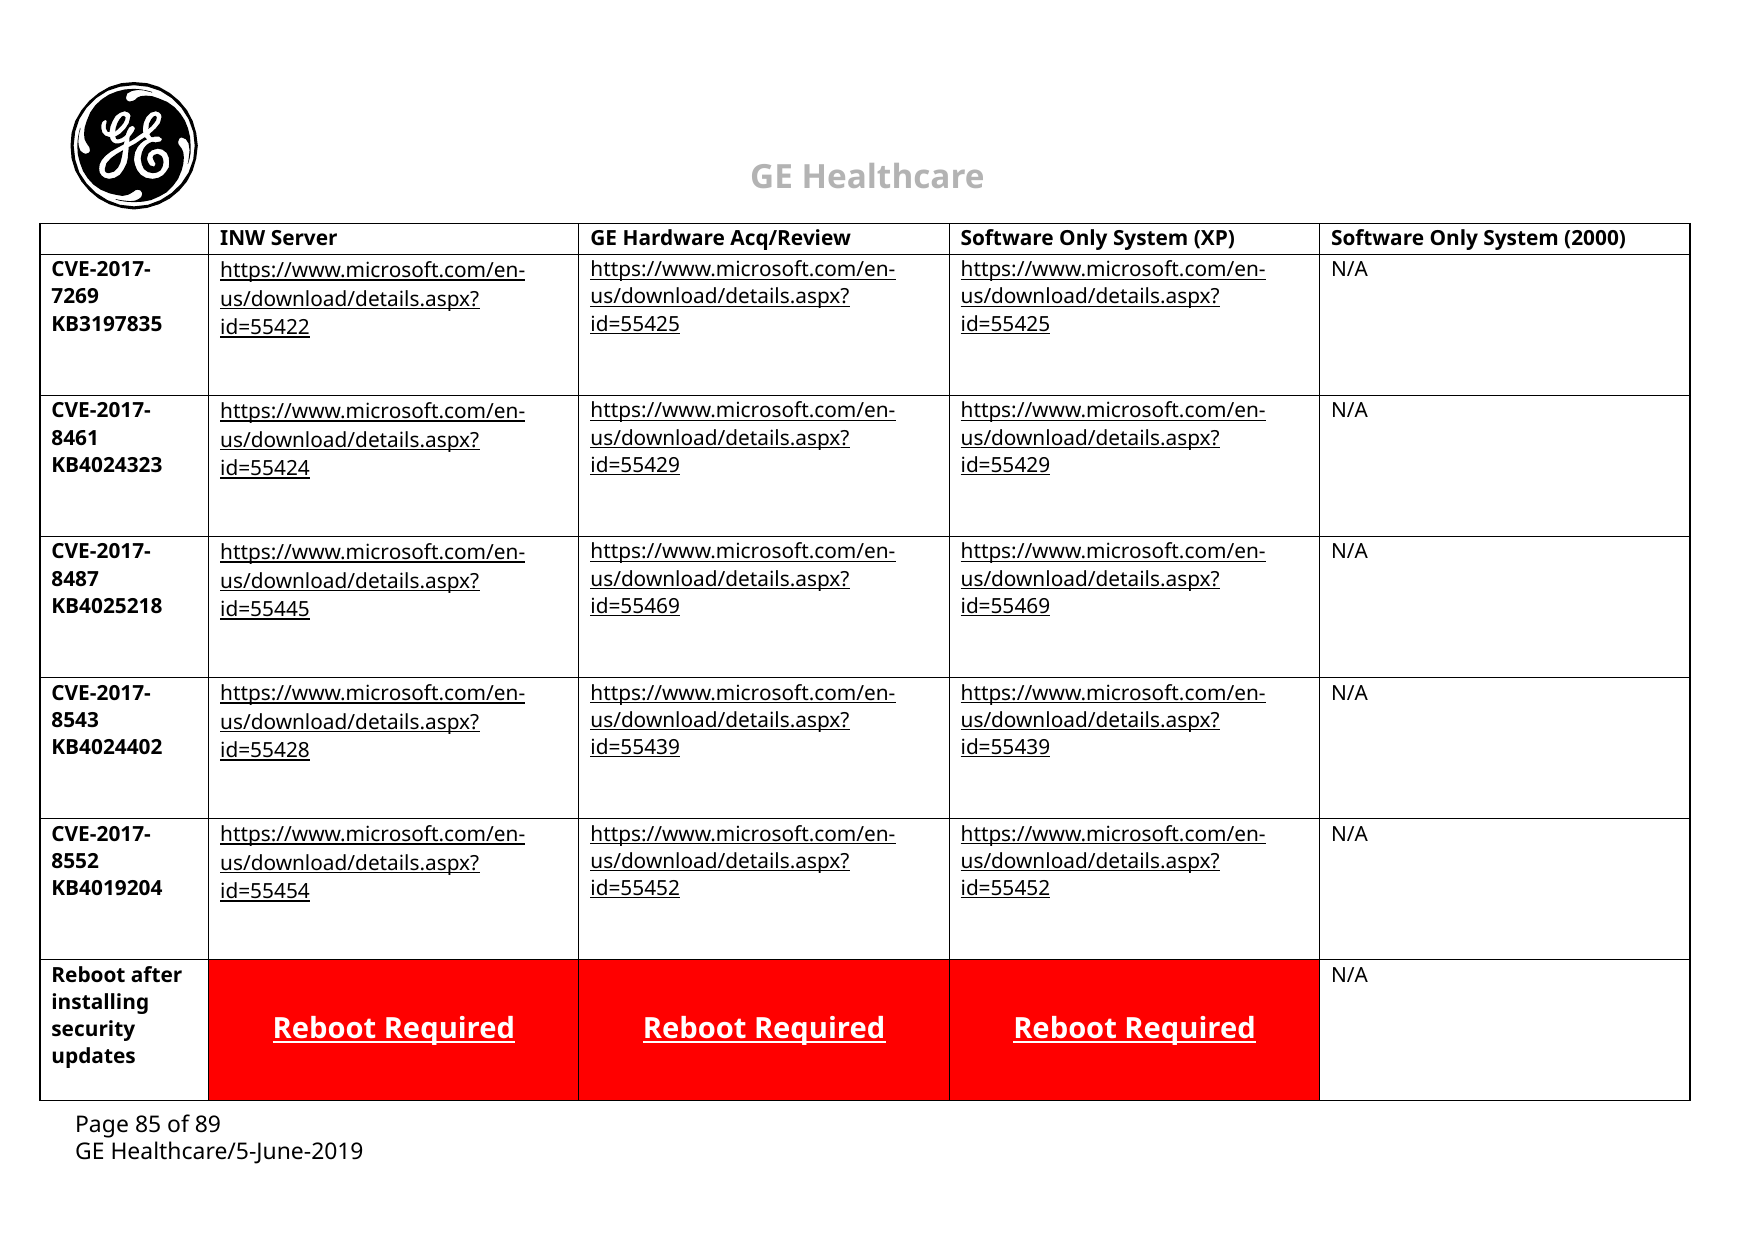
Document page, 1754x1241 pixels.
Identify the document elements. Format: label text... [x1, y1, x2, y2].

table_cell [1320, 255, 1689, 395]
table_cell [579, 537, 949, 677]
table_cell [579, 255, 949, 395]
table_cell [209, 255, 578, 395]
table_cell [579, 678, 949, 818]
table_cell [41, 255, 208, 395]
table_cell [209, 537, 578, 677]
table_header Software Only System (2000) [1320, 224, 1689, 254]
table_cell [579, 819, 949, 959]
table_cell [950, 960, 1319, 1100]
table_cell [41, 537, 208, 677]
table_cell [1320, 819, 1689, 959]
table_header [41, 224, 208, 254]
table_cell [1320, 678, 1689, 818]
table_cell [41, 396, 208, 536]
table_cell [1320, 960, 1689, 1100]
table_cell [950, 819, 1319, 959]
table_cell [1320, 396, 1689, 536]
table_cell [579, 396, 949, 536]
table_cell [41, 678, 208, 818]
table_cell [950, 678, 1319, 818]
table_header Software Only System (XP) [950, 224, 1319, 254]
table_header INW Server [209, 224, 578, 254]
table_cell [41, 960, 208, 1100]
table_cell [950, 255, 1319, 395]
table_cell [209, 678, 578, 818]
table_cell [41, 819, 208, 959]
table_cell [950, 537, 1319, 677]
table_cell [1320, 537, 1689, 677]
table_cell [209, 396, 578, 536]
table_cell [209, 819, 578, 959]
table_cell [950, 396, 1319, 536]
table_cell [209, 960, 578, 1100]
table_header GE Hardware Acq/Review [579, 224, 949, 254]
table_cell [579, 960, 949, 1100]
